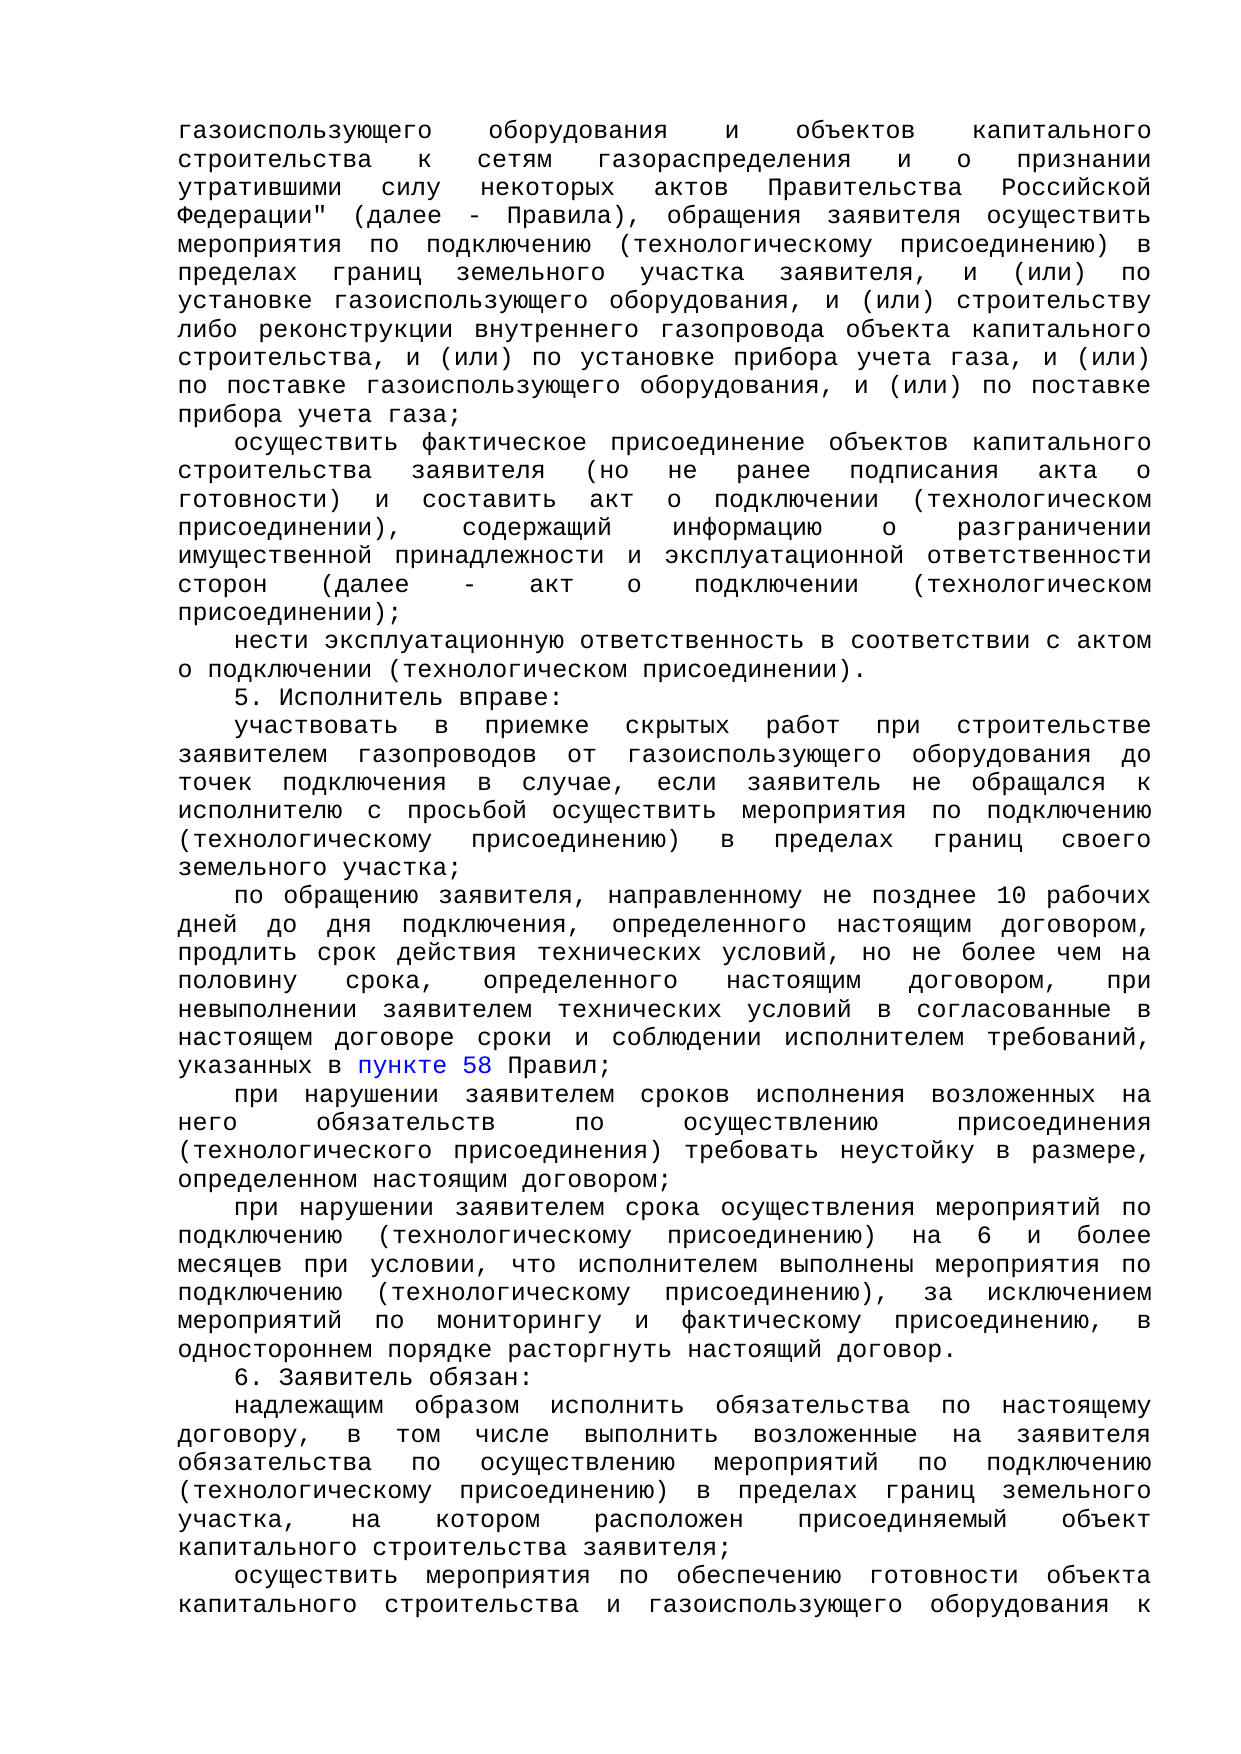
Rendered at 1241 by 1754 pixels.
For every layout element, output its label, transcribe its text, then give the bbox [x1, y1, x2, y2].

text участвовать в приемке скрытых работ при строительстве заявителем газопроводов от газоиспользующего оборудования до точек подключения в случае, если заявитель не обращался к исполнителю с просьбой осуществить мероприятия по подключению (технологическому присоединению) в пределах границ своего земельного участка; [177, 713, 1152, 883]
text при нарушении заявителем сроков исполнения возложенных на него обязательств по осуществлению присоединения (технологического присоединения) требовать неустойку в размере, определенном настоящим договором; [177, 1081, 1152, 1195]
text нести эксплуатационную ответственность в соответствии с актом о подключении (технологическом присоединении). [177, 628, 1152, 685]
text осуществить фактическое присоединение объектов капитального строительства заявителя (но не ранее подписания акта о готовности) и составить акт о подключении (технологическом присоединении), содержащий информацию о разграничении имущественной принадлежности и эксплуатационной ответственности сторон (далее - акт о подключении (технологическом присоединении); [177, 430, 1152, 628]
text 5. Исполнитель вправе: [177, 685, 1152, 713]
text надлежащим образом исполнить обязательства по настоящему договору, в том числе выполнить возложенные на заявителя обязательства по осуществлению мероприятий по подключению (технологическому присоединению) в пределах границ земельного участка, на котором расположен присоединяемый объект капитального строительства заявителя; [177, 1393, 1152, 1563]
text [177, 1563, 1152, 1620]
text по обращению заявителя, направленному не позднее 10 рабочих дней до дня подключения, определенного настоящим договором, продлить срок действия технических условий, но не более чем на половину срока, определенного настоящим договором, при невыполнении заявителем технических условий в согласованные в настоящем договоре сроки и соблюдении исполнителем требований, указанных в пункте 58 Правил; [177, 883, 1152, 1081]
text 6. Заявитель обязан: [177, 1365, 1152, 1393]
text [177, 118, 1152, 430]
text при нарушении заявителем срока осуществления мероприятий по подключению (технологическому присоединению) на 6 и более месяцев при условии, что исполнителем выполнены мероприятия по подключению (технологическому присоединению), за исключением мероприятий по мониторингу и фактическому присоединению, в одностороннем порядке расторгнуть настоящий договор. [177, 1195, 1152, 1365]
